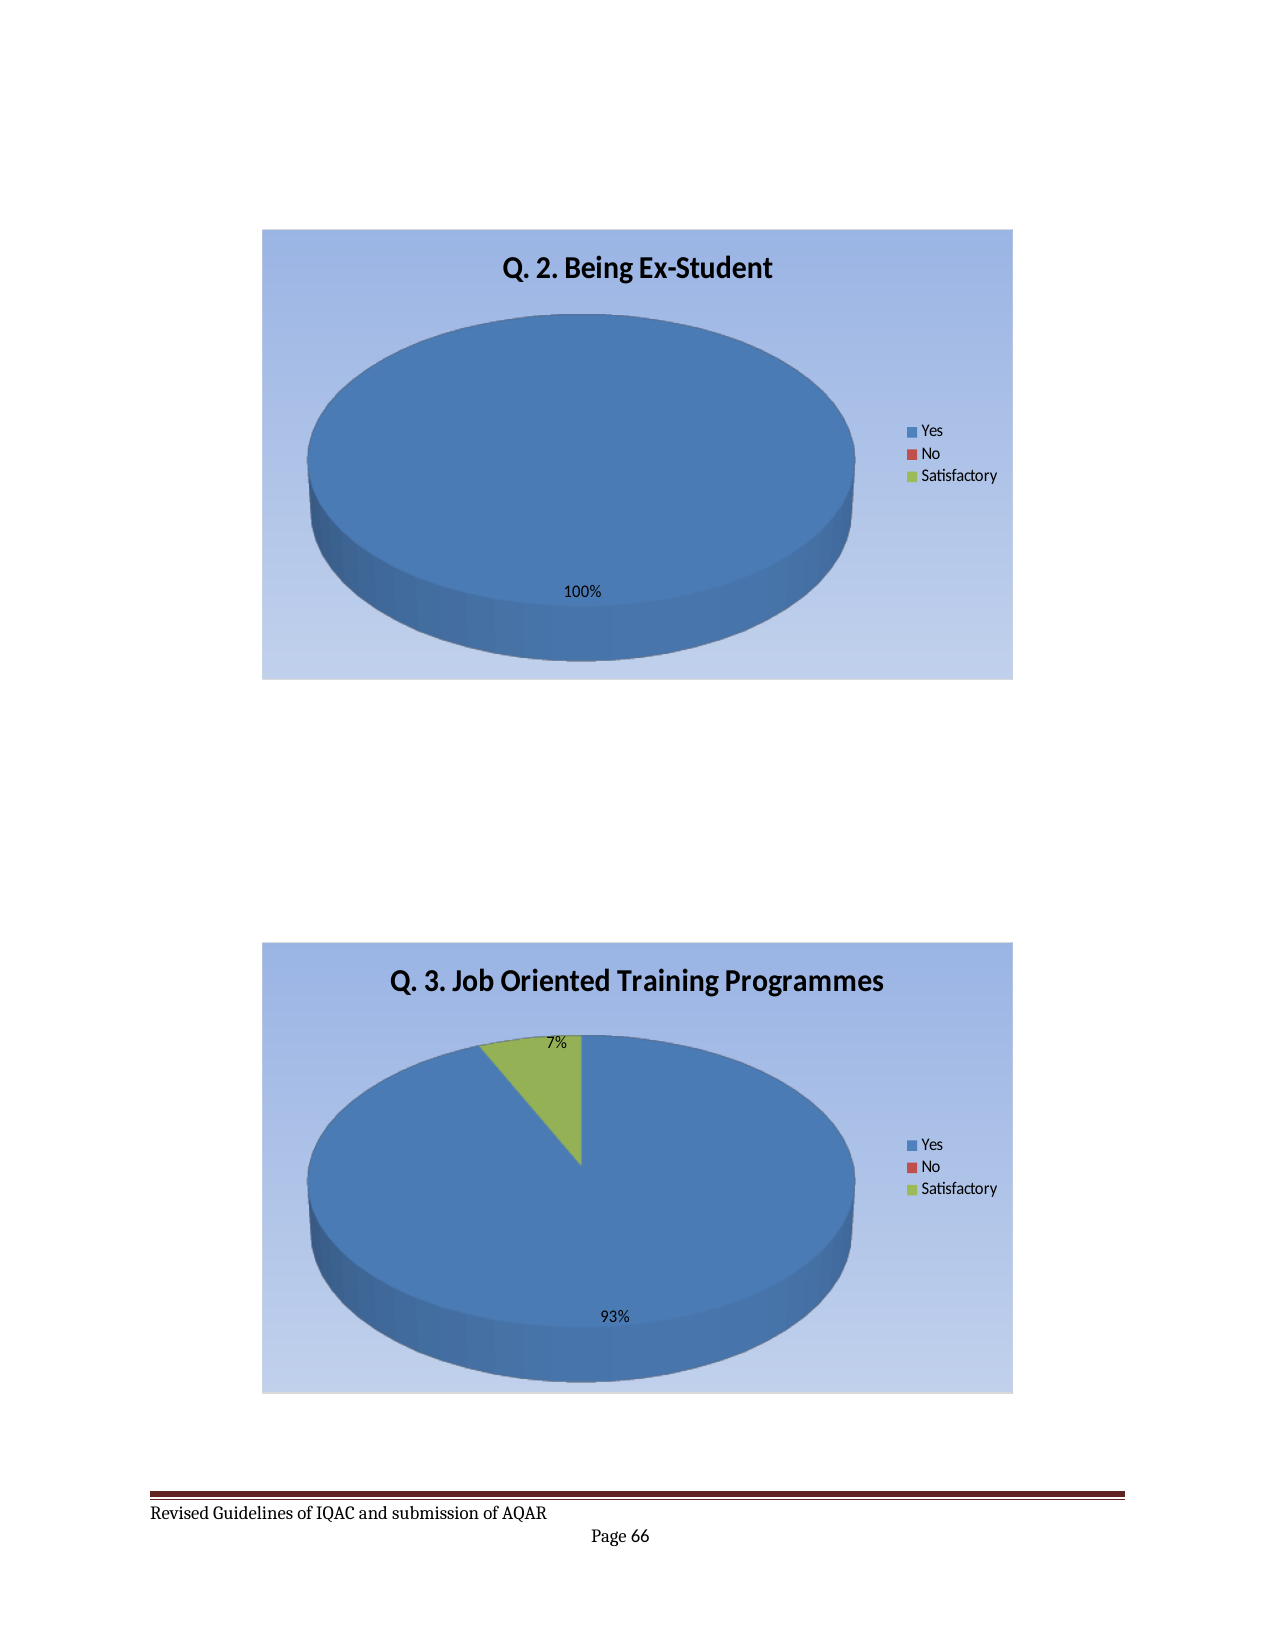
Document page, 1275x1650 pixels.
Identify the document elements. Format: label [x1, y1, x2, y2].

table_cell [790, 1083, 1012, 1087]
table_cell [263, 1055, 437, 1059]
table_cell [263, 1083, 376, 1087]
